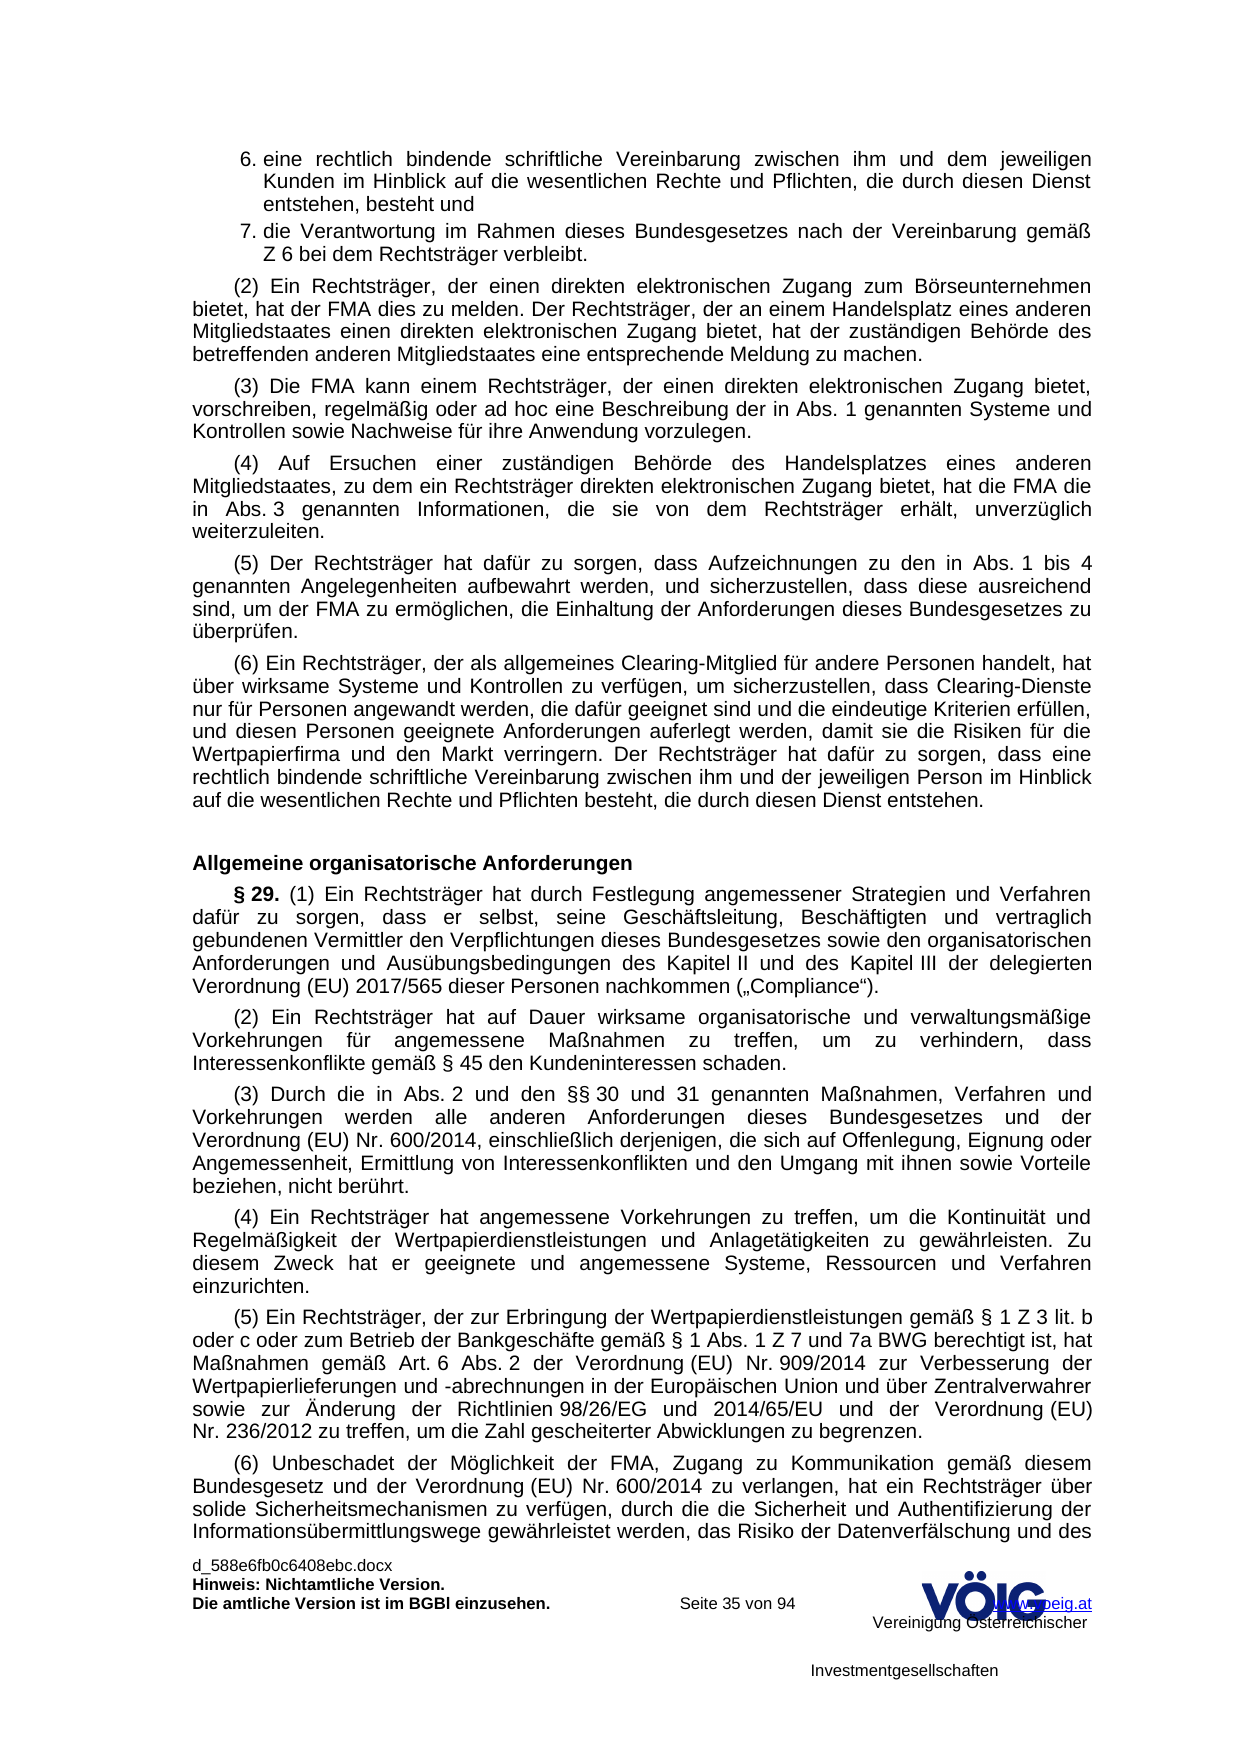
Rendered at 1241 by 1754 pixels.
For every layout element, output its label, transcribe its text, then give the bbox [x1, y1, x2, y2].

text (5) Ein Rechtsträger, der zur Erbringung der Wertpapierdienstleistungen gemäß § 1 Z 3 lit. b oder c oder zum Betrieb der Bankgeschäfte gemäß § 1 Abs. 1 Z 7 und 7a BWG berechtigt ist, hat Maßnahmen gemäß Art. 6 Abs. 2 der Verordnung (EU) Nr. 909/2014 zur Verbesserung der Wertpapierlieferungen und -abrechnungen in der Europäischen Union und über Zentralverwahrer sowie zur Änderung der Richtlinien 98/26/EG und 2014/65/EU und der Verordnung (EU) Nr. 236/2012 zu treffen, um die Zahl gescheiterter Abwicklungen zu begrenzen. [192, 1306, 1093, 1443]
text (4) Auf Ersuchen einer zuständigen Behörde des Handelsplatzes eines anderen Mitgliedstaates, zu dem ein Rechtsträger direkten elektronischen Zugang bietet, hat die FMA die in Abs. 3 genannten Informationen, die sie von dem Rechtsträger erhält, unverzüglich weiterzuleiten. [192, 452, 1093, 543]
text § 29. (1) Ein Rechtsträger hat durch Festlegung angemessener Strategien und Verfahren dafür zu sorgen, dass er selbst, seine Geschäftsleitung, Beschäftigten und vertraglich gebundenen Vermittler den Verpflichtungen dieses Bundesgesetzes sowie den organisatorischen Anforderungen und Ausübungsbedingungen des Kapitel II und des Kapitel III der delegierten Verordnung (EU) 2017/565 dieser Personen nachkommen („Compliance“). [192, 883, 1093, 998]
text (2) Ein Rechtsträger hat auf Dauer wirksame organisatorische und verwaltungsmäßige Vorkehrungen für angemessene Maßnahmen zu treffen, um zu verhindern, dass Interessenkonflikte gemäß § 45 den Kundeninteressen schaden. [192, 1006, 1093, 1075]
text (3) Durch die in Abs. 2 und den §§ 30 und 31 genannten Maßnahmen, Verfahren und Vorkehrungen werden alle anderen Anforderungen dieses Bundesgesetzes und der Verordnung (EU) Nr. 600/2014, einschließlich derjenigen, die sich auf Offenlegung, Eignung oder Angemessenheit, Ermittlung von Interessenkonflikten und den Umgang mit ihnen sowie Vorteile beziehen, nicht berührt. [192, 1083, 1093, 1198]
text (6) Ein Rechtsträger, der als allgemeines Clearing-Mitglied für andere Personen handelt, hat über wirksame Systeme und Kontrollen zu verfügen, um sicherzustellen, dass Clearing-Dienste nur für Personen angewandt werden, die dafür geeignet sind und die eindeutige Kriterien erfüllen, und diesen Personen geeignete Anforderungen auferlegt werden, damit sie die Risiken für die Wertpapierfirma und den Markt verringern. Der Rechtsträger hat dafür zu sorgen, dass eine rechtlich bindende schriftliche Vereinbarung zwischen ihm und der jeweiligen Person im Hinblick auf die wesentlichen Rechte und Pflichten besteht, die durch diesen Dienst entstehen. [192, 652, 1093, 812]
text (5) Der Rechtsträger hat dafür zu sorgen, dass Aufzeichnungen zu den in Abs. 1 bis 4 genannten Angelegenheiten aufbewahrt werden, und sicherzustellen, dass diese ausreichend sind, um der FMA zu ermöglichen, die Einhaltung der Anforderungen dieses Bundesgesetzes zu überprüfen. [192, 552, 1093, 643]
text (3) Die FMA kann einem Rechtsträger, der einen direkten elektronischen Zugang bietet, vorschreiben, regelmäßig oder ad hoc eine Beschreibung der in Abs. 1 genannten Systeme und Kontrollen sowie Nachweise für ihre Anwendung vorzulegen. [192, 375, 1093, 443]
text (4) Ein Rechtsträger hat angemessene Vorkehrungen zu treffen, um die Kontinuität und Regelmäßigkeit der Wertpapierdienstleistungen und Anlagetätigkeiten zu gewährleisten. Zu diesem Zweck hat er geeignete und angemessene Systeme, Ressourcen und Verfahren einzurichten. [192, 1206, 1093, 1298]
text Allgemeine organisatorische Anforderungen [192, 852, 1093, 875]
text (2) Ein Rechtsträger, der einen direkten elektronischen Zugang zum Börseunternehmen bietet, hat der FMA dies zu melden. Der Rechtsträger, der an einem Handelsplatz eines anderen Mitgliedstaates einen direkten elektronischen Zugang bietet, hat der zuständigen Behörde des betreffenden anderen Mitgliedstaates eine entsprechende Meldung zu machen. [192, 275, 1093, 366]
picture [921, 1571, 1046, 1621]
text 7. die Verantwortung im Rahmen dieses Bundesgesetzes nach der Vereinbarung gemäß Z 6 bei dem Rechtsträger verbleibt. [192, 221, 1093, 266]
text 6. eine rechtlich bindende schriftliche Vereinbarung zwischen ihm und dem jeweiligen Kunden im Hinblick auf die wesentlichen Rechte und Pflichten, die durch diesen Dienst entstehen, besteht und [192, 148, 1093, 216]
